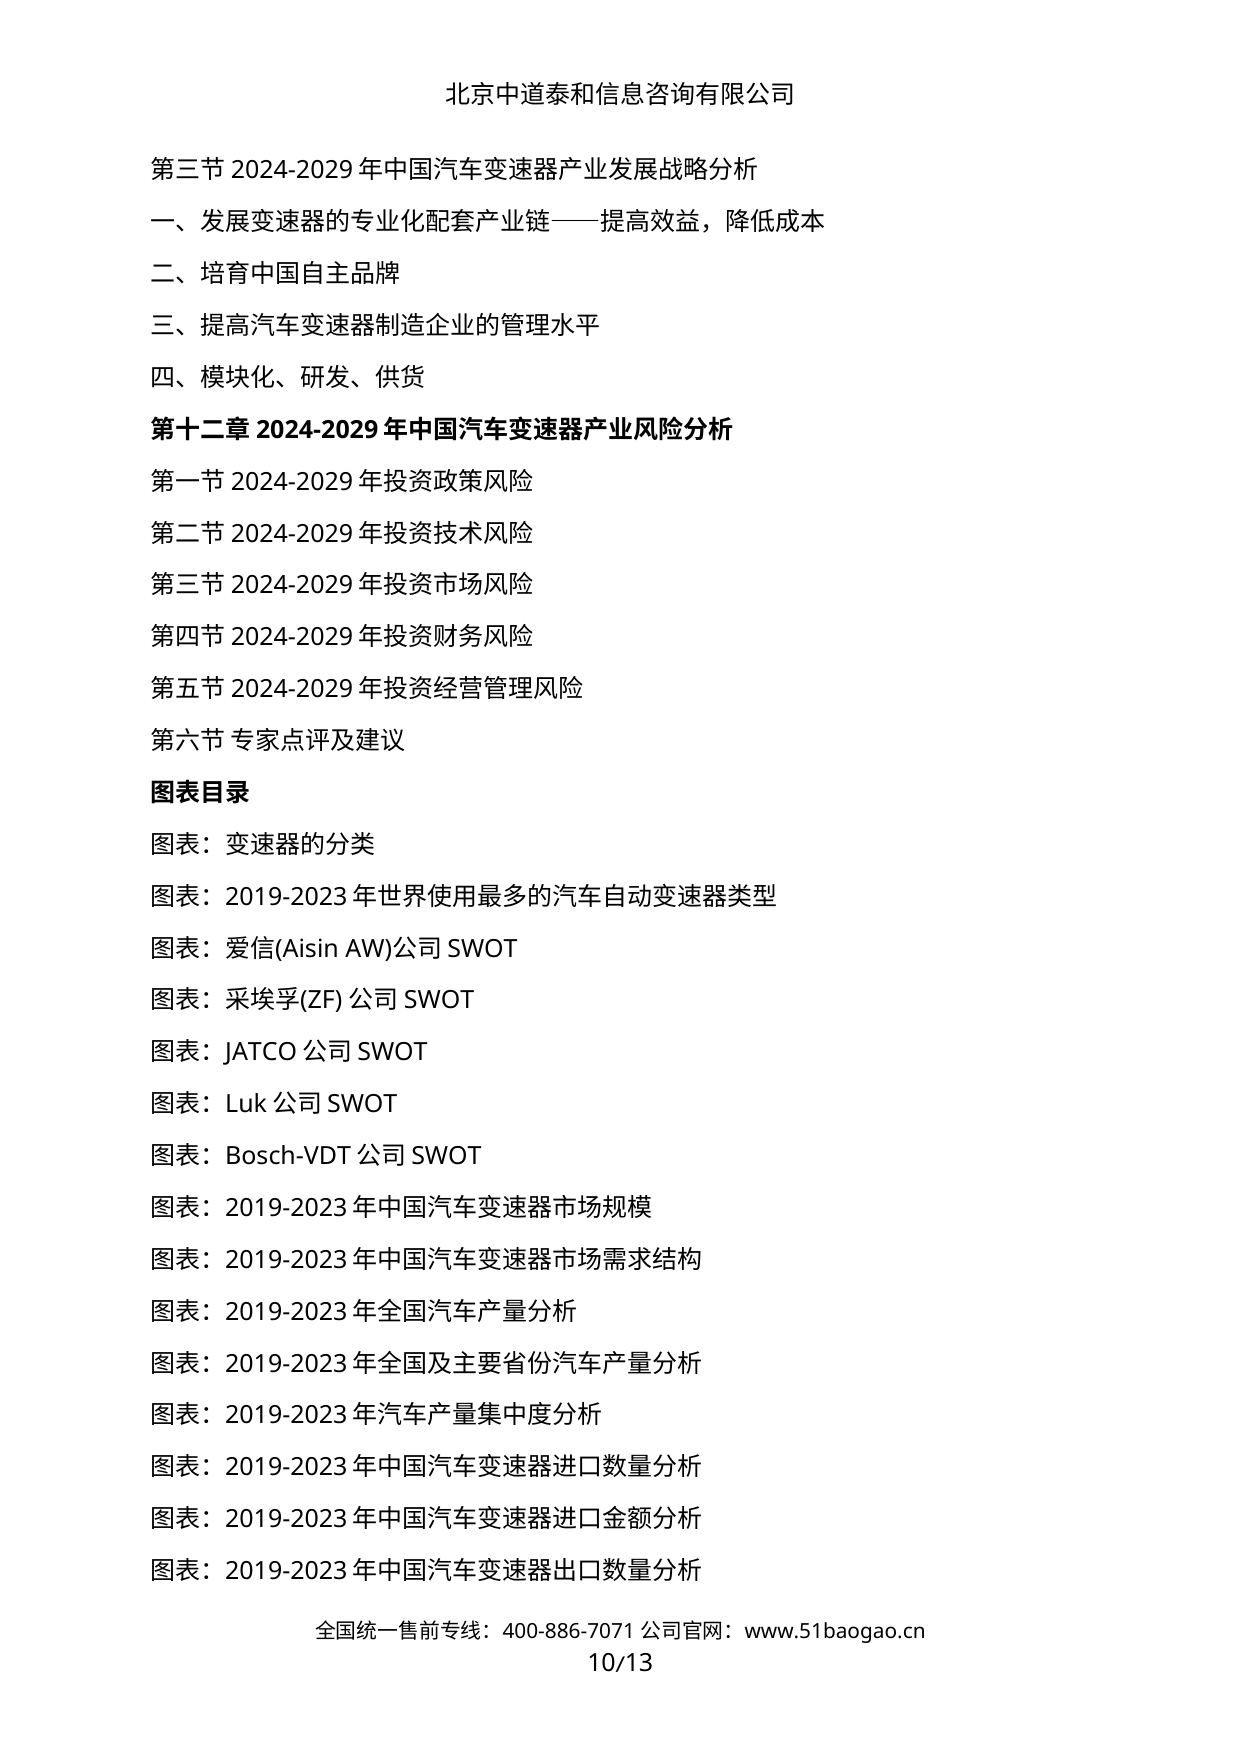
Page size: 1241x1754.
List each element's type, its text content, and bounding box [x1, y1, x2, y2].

text 第一节 2024-2029年投资政策风险 [150, 461, 1090, 497]
text 二、培育中国自主品牌 [150, 254, 1090, 290]
text 三、提高汽车变速器制造企业的管理水平 [150, 306, 1090, 342]
text 图表目录 [150, 772, 1090, 809]
text 图表：2019-2023年世界使用最多的汽车自动变速器类型 [150, 876, 1090, 912]
text 图表：2019-2023年汽车产量集中度分析 [150, 1395, 1090, 1431]
text 图表：变速器的分类 [150, 824, 1090, 861]
text 图表：JATCO公司SWOT [150, 1032, 1090, 1068]
text 第三节 2024-2029年投资市场风险 [150, 565, 1090, 601]
text 第十二章 2024-2029年中国汽车变速器产业风险分析 [150, 409, 1090, 446]
text 第二节 2024-2029年投资技术风险 [150, 513, 1090, 549]
text 图表：2019-2023年中国汽车变速器市场需求结构 [150, 1239, 1090, 1276]
text 第三节 2024-2029年中国汽车变速器产业发展战略分析 [150, 150, 1090, 186]
text 图表：爱信(Aisin AW)公司SWOT [150, 928, 1090, 964]
text 图表：Luk公司SWOT [150, 1084, 1090, 1120]
text 图表：2019-2023年中国汽车变速器市场规模 [150, 1187, 1090, 1224]
text 图表：采埃孚(ZF) 公司SWOT [150, 980, 1090, 1016]
text 第六节 专家点评及建议 [150, 721, 1090, 757]
text 第五节 2024-2029年投资经营管理风险 [150, 669, 1090, 705]
text 第四节 2024-2029年投资财务风险 [150, 617, 1090, 653]
text 四、模块化、研发、供货 [150, 357, 1090, 394]
text 图表：2019-2023年中国汽车变速器进口数量分析 [150, 1447, 1090, 1483]
text 图表：2019-2023年全国及主要省份汽车产量分析 [150, 1343, 1090, 1379]
text 图表：Bosch-VDT公司SWOT [150, 1136, 1090, 1172]
text 图表：2019-2023年全国汽车产量分析 [150, 1291, 1090, 1327]
text 图表：2019-2023年中国汽车变速器进口金额分析 [150, 1499, 1090, 1535]
text 图表：2019-2023年中国汽车变速器出口数量分析 [150, 1551, 1090, 1587]
text 一、发展变速器的专业化配套产业链——提高效益，降低成本 [150, 202, 1090, 238]
